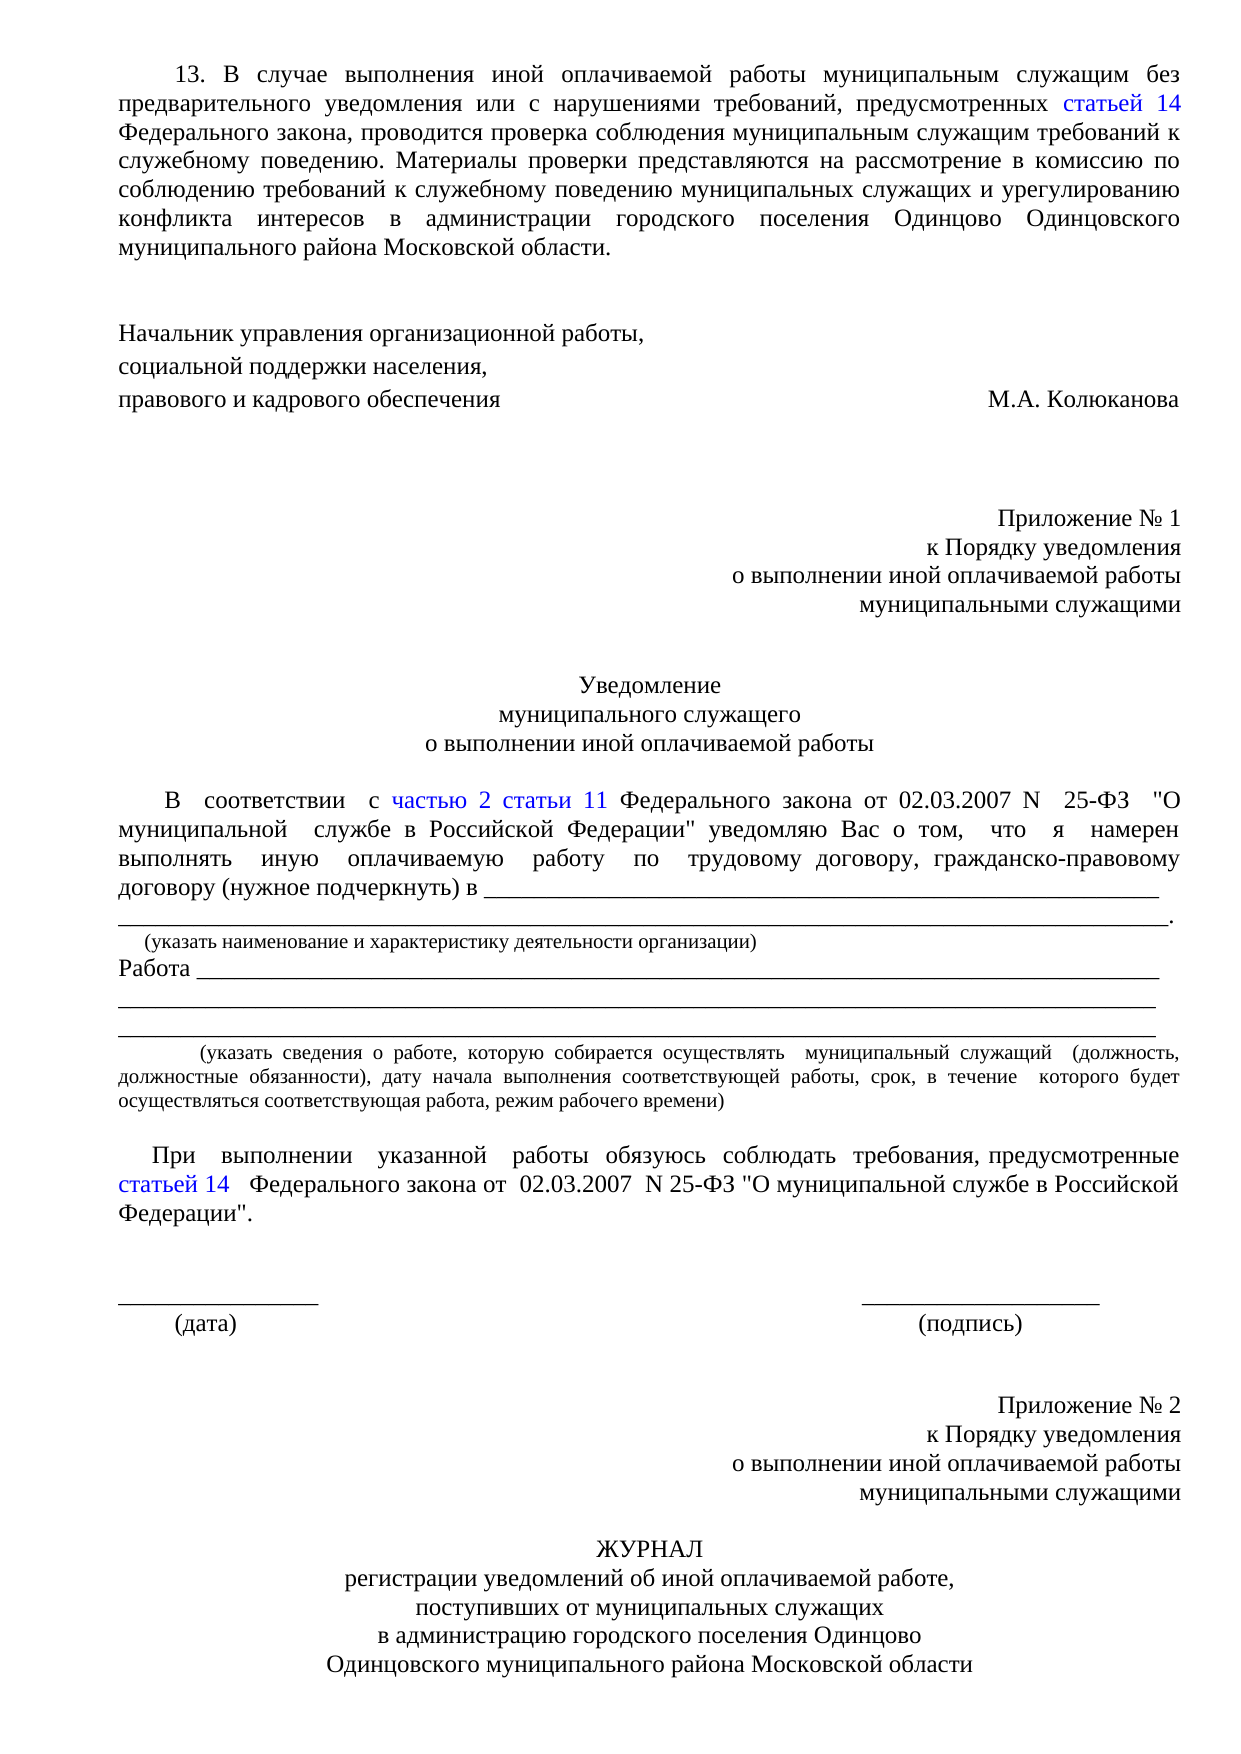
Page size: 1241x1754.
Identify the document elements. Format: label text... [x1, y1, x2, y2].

text Одинцовского муниципального района Московской области [118, 1649, 1181, 1678]
text о выполнении иной оплачиваемой работы [118, 728, 1181, 757]
text социальной поддержки населения, [118, 351, 1088, 379]
text (указать наименование и характеристику деятельности организации) [118, 929, 1181, 953]
text Начальник управления организационной работы, [118, 318, 1088, 347]
text поступивших от муниципальных служащих [118, 1592, 1181, 1621]
text ________________ ___________________ [118, 1279, 1181, 1308]
text Работа _____________________________________________________________________________ [118, 953, 1181, 982]
text В соответствии с частью 2 статьи 11 Федерального закона от 02.03.2007 N 25-ФЗ "О муниципальной службе в Российской Федерации" уведомляю Вас о том, что я намерен выполнять иную оплачиваемую работу по трудовому договору, гражданско-правовому договору (нужное подчеркнуть) в ______________________________________________________ [118, 786, 1181, 901]
text Приложение № 2 [118, 1391, 1181, 1419]
text ЖУРНАЛ [118, 1534, 1181, 1563]
text Уведомление [118, 671, 1181, 699]
text (дата) (подпись) [118, 1308, 1181, 1337]
text (указать сведения о работе, которую собирается осуществлять муниципальный служащий (должность, должностные обязанности), дату начала выполнения соответствующей работы, срок, в течение которого будет осуществляться соответствующая работа, режим рабочего времени) [118, 1039, 1181, 1112]
text к Порядку уведомления [118, 1419, 1181, 1448]
text регистрации уведомлений об иной оплачиваемой работе, [118, 1563, 1181, 1592]
text ___________________________________________________________________________________ [118, 1011, 1181, 1039]
text о выполнении иной оплачиваемой работы [118, 1448, 1181, 1477]
text в администрацию городского поселения Одинцово [118, 1621, 1181, 1649]
text муниципальными служащими [118, 1477, 1181, 1506]
text правового и кадрового обеспечения М.А. Колюканова [118, 384, 1182, 413]
text к Порядку уведомления [118, 532, 1181, 561]
text 13. В случае выполнения иной оплачиваемой работы муниципальным служащим без предварительного уведомления или с нарушениями требований, предусмотренных статьей 14 Федерального закона, проводится проверка соблюдения муниципальным служащим требований к служебному поведению. Материалы проверки представляются на рассмотрение в комиссию по соблюдению требований к служебному поведению муниципальных служащих и урегулированию конфликта интересов в администрации городского поселения Одинцово Одинцовского муниципального района Московской области. [118, 59, 1181, 260]
text ___________________________________________________________________________________ [118, 982, 1181, 1011]
text о выполнении иной оплачиваемой работы [118, 561, 1181, 589]
text ____________________________________________________________________________________. [118, 901, 1181, 929]
text Приложение № 1 [118, 503, 1181, 532]
text При выполнении указанной работы обязуюсь соблюдать требования, предусмотренные статьей 14 Федерального закона от 02.03.2007 N 25-ФЗ "О муниципальной службе в Российской Федерации". [118, 1141, 1181, 1227]
text муниципального служащего [118, 699, 1181, 728]
text муниципальными служащими [118, 589, 1181, 618]
